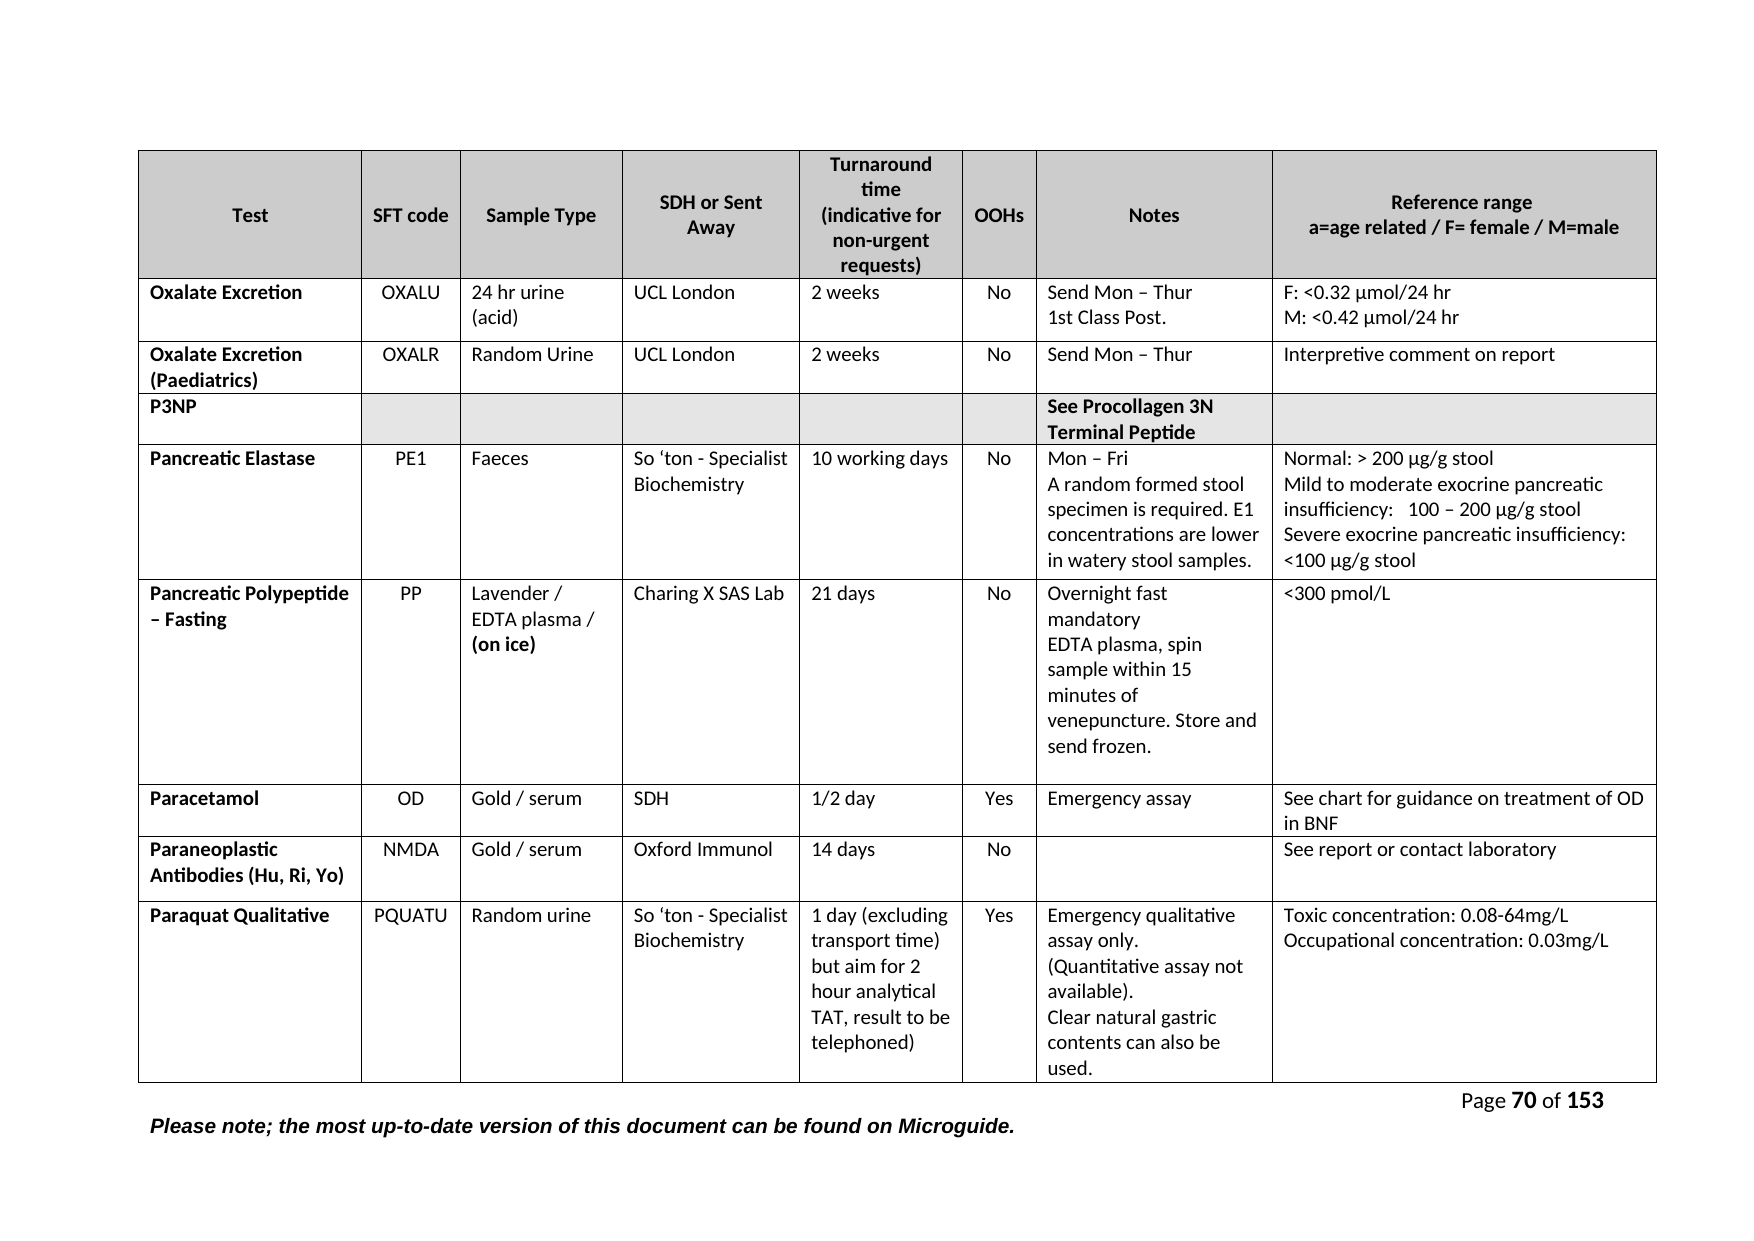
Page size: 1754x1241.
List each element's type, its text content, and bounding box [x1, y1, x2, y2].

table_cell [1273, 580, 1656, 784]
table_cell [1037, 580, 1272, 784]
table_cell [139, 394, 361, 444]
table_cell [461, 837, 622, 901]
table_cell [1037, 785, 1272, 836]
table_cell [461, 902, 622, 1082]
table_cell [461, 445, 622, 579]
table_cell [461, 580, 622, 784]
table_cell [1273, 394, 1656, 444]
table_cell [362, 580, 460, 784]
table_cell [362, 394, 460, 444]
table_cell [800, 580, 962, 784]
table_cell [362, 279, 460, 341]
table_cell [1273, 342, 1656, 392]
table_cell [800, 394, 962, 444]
table_header OOHs [963, 151, 1036, 278]
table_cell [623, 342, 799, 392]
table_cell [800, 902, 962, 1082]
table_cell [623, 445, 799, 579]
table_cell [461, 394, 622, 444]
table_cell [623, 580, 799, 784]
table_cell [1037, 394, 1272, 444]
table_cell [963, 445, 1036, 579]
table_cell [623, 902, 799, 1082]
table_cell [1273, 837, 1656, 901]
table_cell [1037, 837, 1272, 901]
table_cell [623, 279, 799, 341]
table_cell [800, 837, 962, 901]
table_header Turnaround time (indicative for non-urgent requests) [800, 151, 962, 278]
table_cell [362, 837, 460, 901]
table_header Reference range a=age related / F= female / M=male [1273, 151, 1656, 278]
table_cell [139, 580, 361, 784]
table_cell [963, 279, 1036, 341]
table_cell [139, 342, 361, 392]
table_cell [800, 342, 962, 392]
table_header SDH or Sent Away [623, 151, 799, 278]
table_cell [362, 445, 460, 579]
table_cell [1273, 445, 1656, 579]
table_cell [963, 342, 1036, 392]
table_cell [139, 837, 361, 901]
table_header SFT code [362, 151, 460, 278]
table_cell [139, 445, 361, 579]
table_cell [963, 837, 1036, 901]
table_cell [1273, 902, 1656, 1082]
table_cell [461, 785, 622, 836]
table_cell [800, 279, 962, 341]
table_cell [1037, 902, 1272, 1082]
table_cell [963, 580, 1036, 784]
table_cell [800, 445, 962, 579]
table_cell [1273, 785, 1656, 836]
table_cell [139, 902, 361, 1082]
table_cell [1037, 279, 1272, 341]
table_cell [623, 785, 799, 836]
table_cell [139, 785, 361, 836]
table_header Sample Type [461, 151, 622, 278]
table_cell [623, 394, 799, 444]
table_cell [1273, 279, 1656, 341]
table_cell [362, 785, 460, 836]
table_header Test [139, 151, 361, 278]
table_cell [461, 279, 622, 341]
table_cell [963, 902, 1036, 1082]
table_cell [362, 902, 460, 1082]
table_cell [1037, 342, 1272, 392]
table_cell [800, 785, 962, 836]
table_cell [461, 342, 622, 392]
table_header Notes [1037, 151, 1272, 278]
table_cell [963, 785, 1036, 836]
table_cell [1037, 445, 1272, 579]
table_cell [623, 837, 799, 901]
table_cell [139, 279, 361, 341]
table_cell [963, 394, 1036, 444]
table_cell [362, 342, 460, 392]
